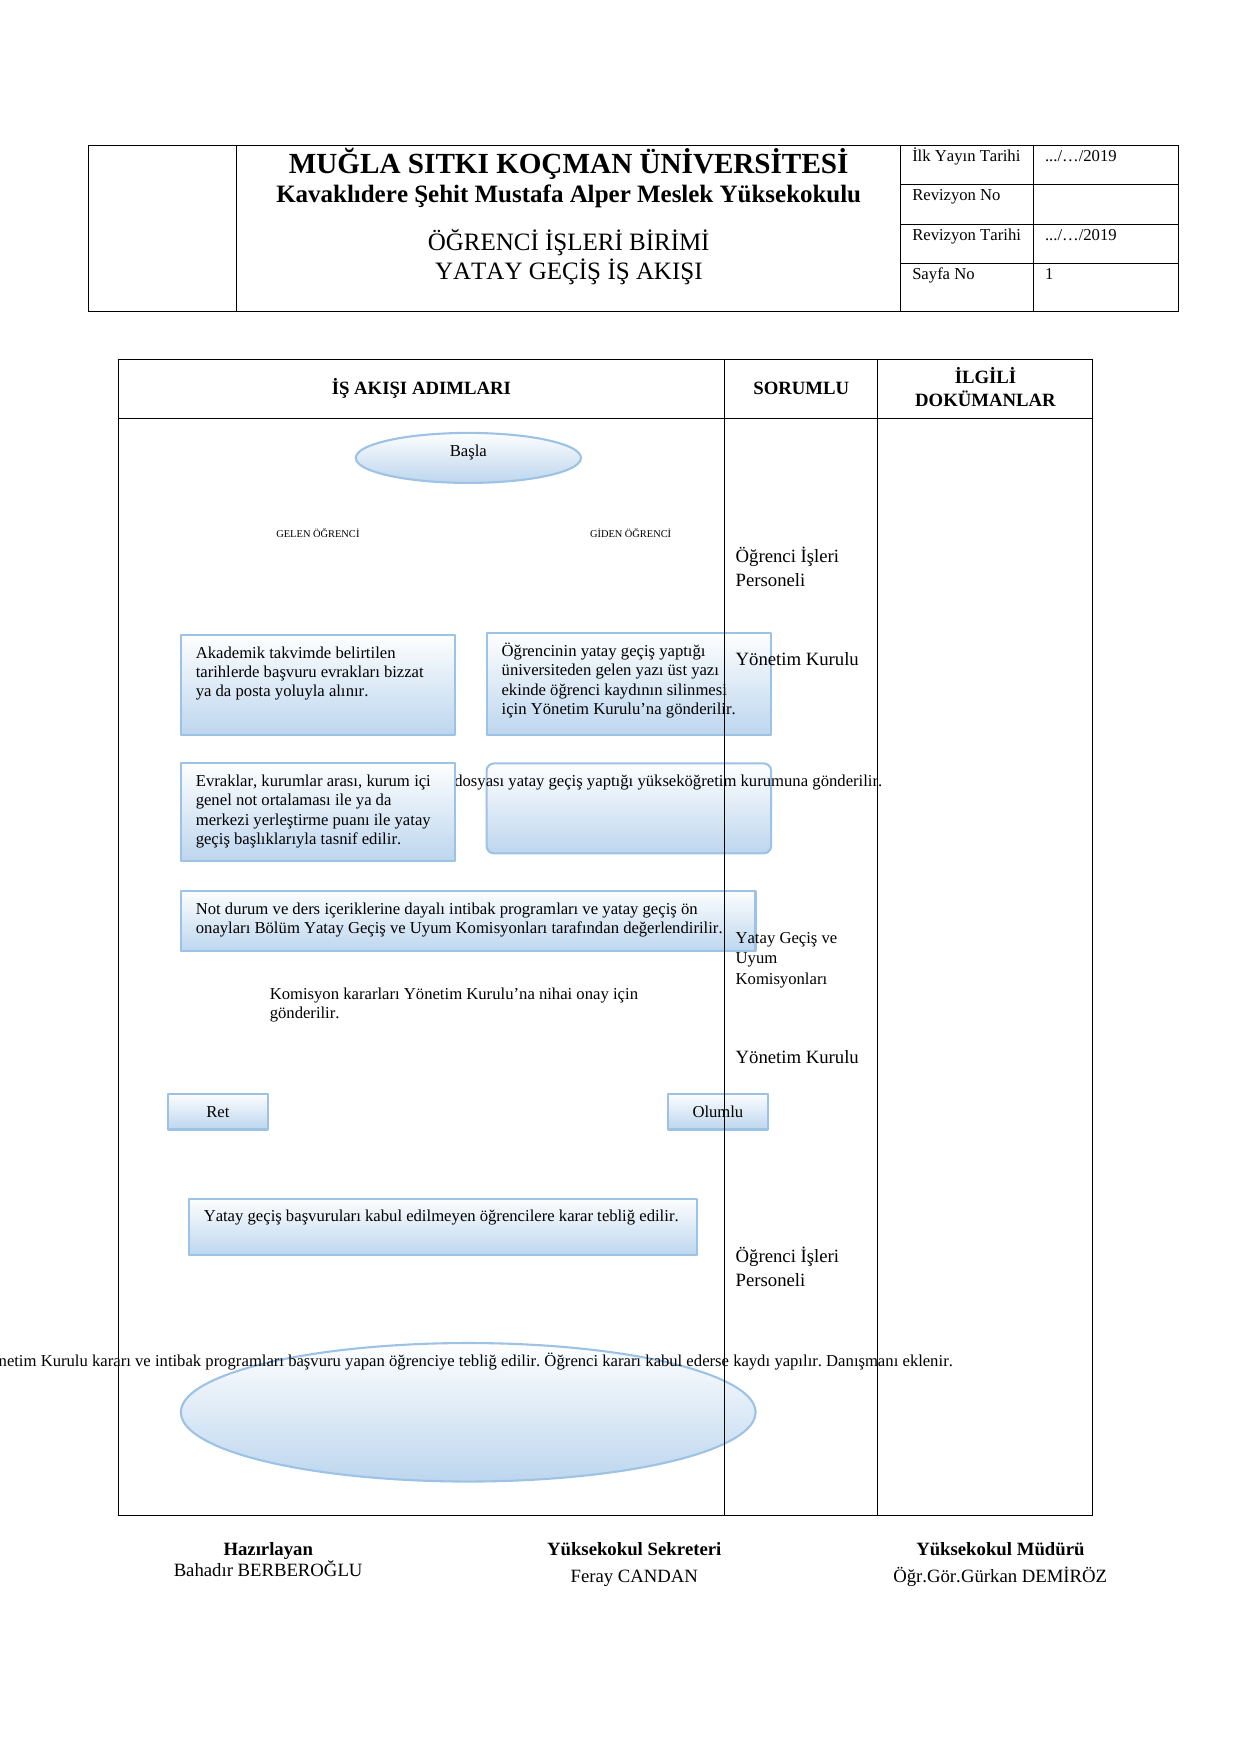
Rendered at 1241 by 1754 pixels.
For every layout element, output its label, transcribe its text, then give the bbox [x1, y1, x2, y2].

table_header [237, 146, 900, 311]
table_cell Sayfa No [901, 264, 1033, 311]
table_header Hazırlayan [85, 1516, 451, 1559]
table_cell 1 [1034, 264, 1178, 311]
table_cell [119, 419, 724, 1515]
table_header Yüksekokul Sekreteri [451, 1516, 817, 1559]
table_header [89, 146, 236, 311]
table_header İŞ AKIŞI ADIMLARI [119, 360, 724, 418]
table_cell Bahadır BERBEROĞLU [85, 1559, 451, 1587]
table_header İLGİLİ DOKÜMANLAR [878, 360, 1092, 418]
table_cell .../…/2019 [1034, 225, 1178, 263]
table_header SORUMLU [725, 360, 877, 418]
table_cell Feray CANDAN [451, 1559, 817, 1587]
table_cell [878, 419, 1092, 1515]
table_cell İlk Yayın Tarihi [901, 146, 1033, 184]
table_cell Revizyon Tarihi [901, 225, 1033, 263]
table_cell .../…/2019 [1034, 146, 1178, 184]
table_cell Öğr.Gör.Gürkan DEMİRÖZ [817, 1559, 1183, 1587]
table_cell Revizyon No [901, 185, 1033, 223]
table_header Yüksekokul Müdürü [817, 1516, 1183, 1559]
table_cell [1034, 185, 1178, 223]
table_cell Öğrenci İşleri Personeli Yönetim Kurulu Yatay Geçiş ve Uyum Komisyonları Yönetim Kurulu Öğrenci İşleri Personeli [725, 419, 877, 1515]
